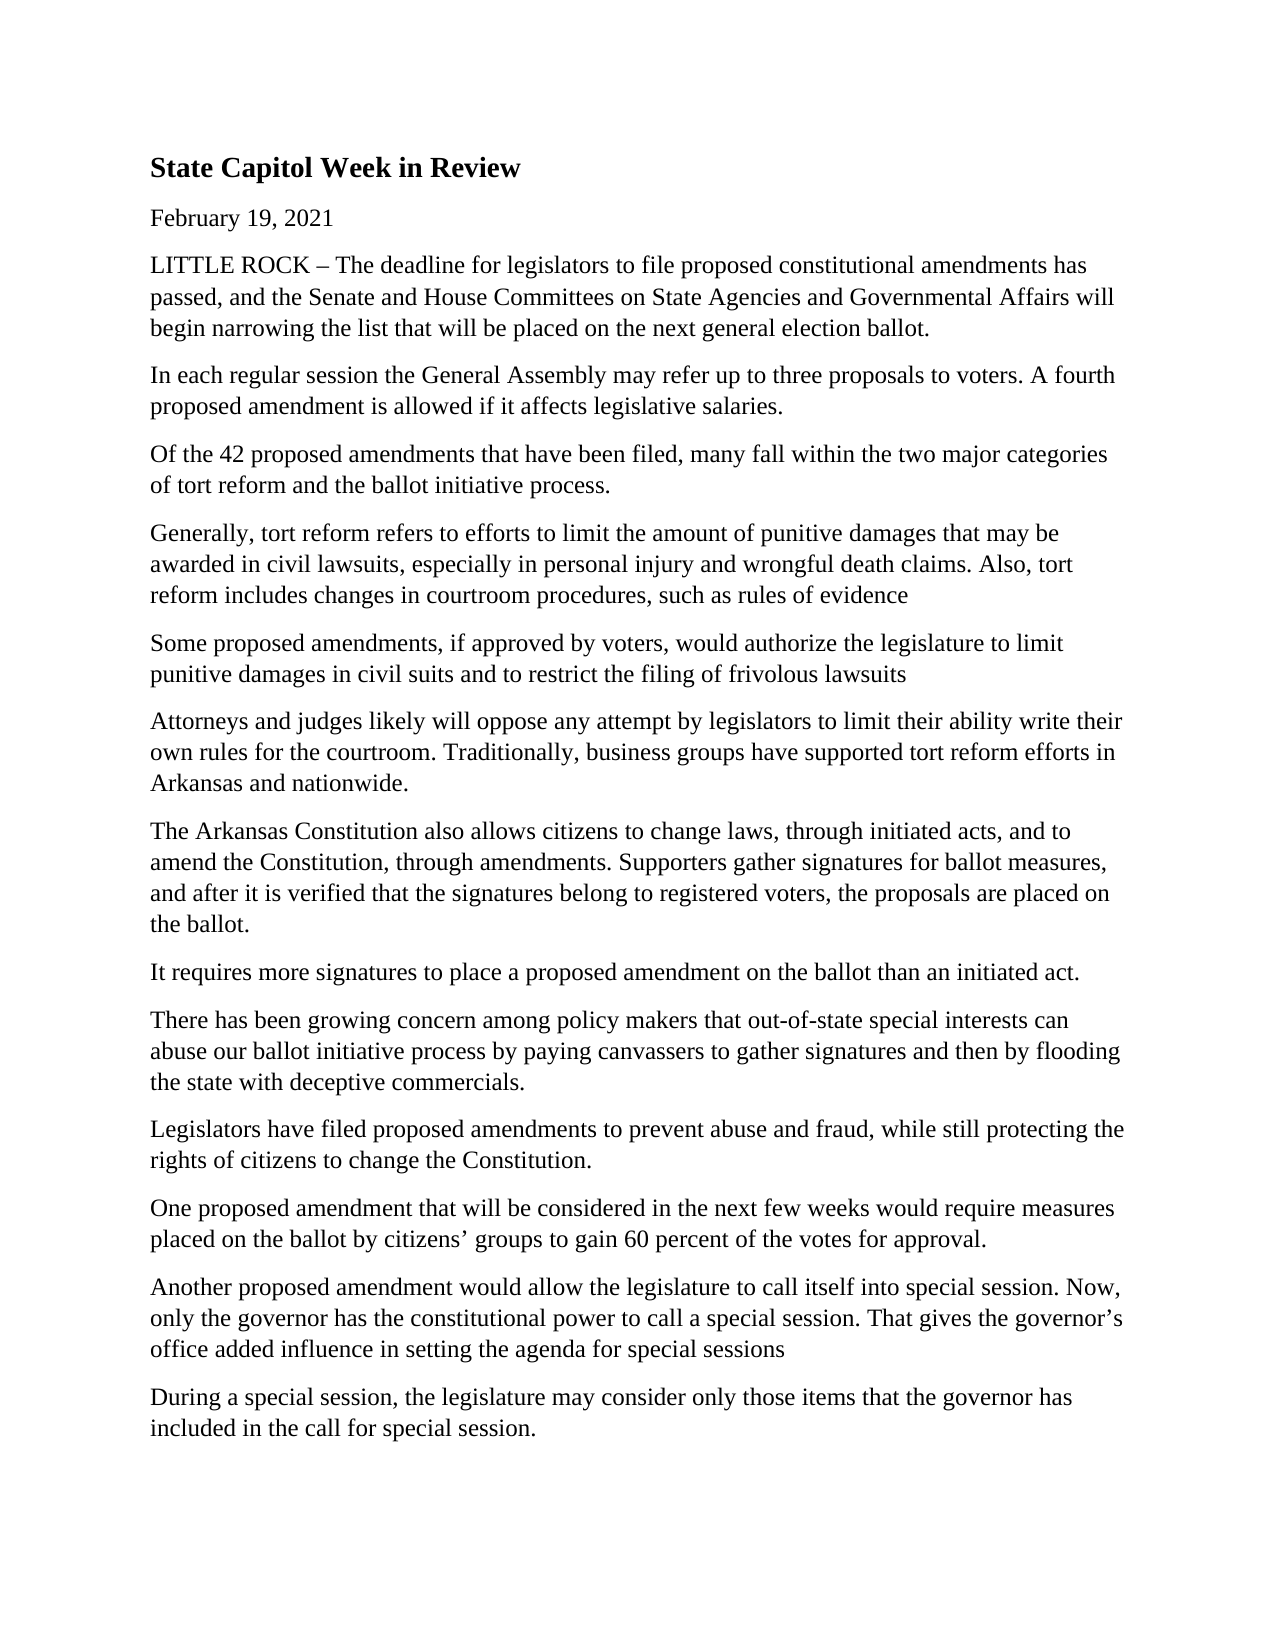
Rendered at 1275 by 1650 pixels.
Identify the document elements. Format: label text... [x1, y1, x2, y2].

text Of the 42 proposed amendments that have been filed, many fall within the two major categories of tort reform and the ballot initiative process. [150, 439, 1125, 499]
text One proposed amendment that will be considered in the next few weeks would require measures placed on the ballot by citizens’ groups to gain 60 percent of the votes for approval. [150, 1193, 1125, 1253]
text There has been growing concern among policy makers that out-of-state special interests can abuse our ballot initiative process by paying canvassers to gather signatures and then by flooding the state with deceptive commercials. [150, 1005, 1125, 1096]
text Legislators have filed proposed amendments to prevent abuse and fraud, while still protecting the rights of citizens to change the Constitution. [150, 1114, 1125, 1174]
text February 19, 2021 [150, 203, 1125, 232]
text Generally, tort reform refers to efforts to limit the amount of punitive damages that may be awarded in civil lawsuits, especially in personal injury and wrongful death claims. Also, tort reform includes changes in courtroom procedures, such as rules of evidence [150, 518, 1125, 609]
text It requires more signatures to place a proposed amendment on the ballot than an initiated act. [150, 957, 1125, 986]
text During a special session, the legislature may consider only those items that the governor has included in the call for special session. [150, 1382, 1125, 1442]
text State Capitol Week in Review [150, 150, 1125, 183]
text Some proposed amendments, if approved by voters, would authorize the legislature to limit punitive damages in civil suits and to restrict the filing of frivolous lawsuits [150, 628, 1125, 687]
text LITTLE ROCK – The deadline for legislators to file proposed constitutional amendments has passed, and the Senate and House Committees on State Agencies and Governmental Affairs will begin narrowing the list that will be placed on the next general election ballot. [150, 251, 1125, 341]
text Another proposed amendment would allow the legislature to call itself into special session. Now, only the governor has the constitutional power to call a special session. That gives the governor’s office added influence in setting the agenda for special sessions [150, 1272, 1125, 1363]
text Attorneys and judges likely will oppose any attempt by legislators to limit their ability write their own rules for the courtroom. Traditionally, business groups have supported tort reform efforts in Arkansas and nationwide. [150, 706, 1125, 797]
text The Arkansas Constitution also allows citizens to change laws, through initiated acts, and to amend the Constitution, through amendments. Supporters gather signatures for ballot measures, and after it is verified that the signatures belong to registered voters, the proposals are placed on the ballot. [150, 816, 1125, 938]
text In each regular session the General Assembly may refer up to three proposals to voters. A fourth proposed amendment is allowed if it affects legislative salaries. [150, 360, 1125, 420]
